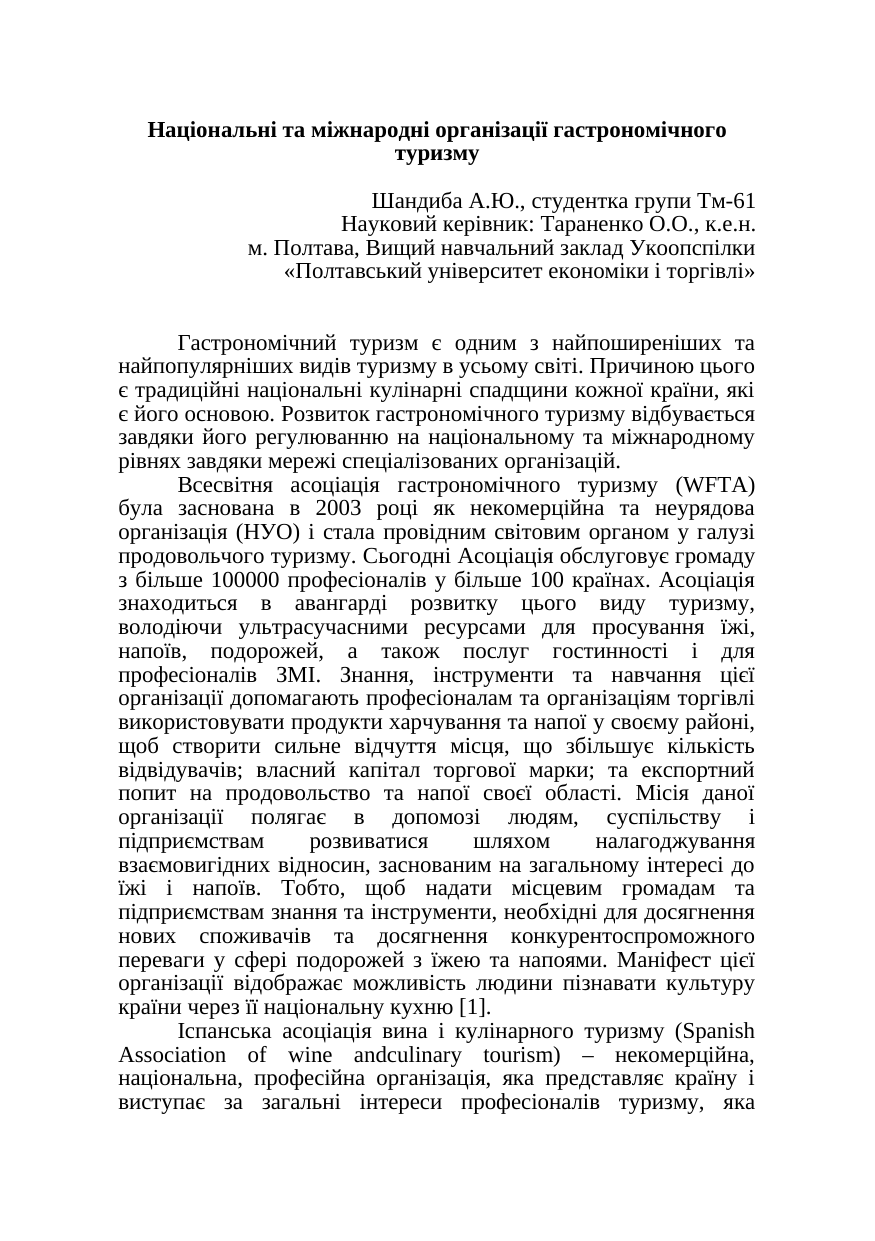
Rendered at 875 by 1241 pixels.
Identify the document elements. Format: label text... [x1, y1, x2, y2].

text «Полтавський університет економіки і торгівлі» [118, 260, 756, 284]
text Національні та міжнародні організації гастрономічного туризму [118, 118, 756, 166]
text Гастрономічний туризм є одним з найпоширеніших та найпопулярніших видів туризму в усьому світі. Причиною цього є традиційні національні кулінарні спадщини кожної країни, які є його основою. Розвиток гастрономічного туризму відбувається завдяки його регулюванню на національному та міжнародному рівнях завдяки мережі спеціалізованих організацій. [118, 331, 756, 473]
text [118, 1019, 756, 1114]
text Шандиба А.Ю., студентка групи Тм-61 [118, 189, 756, 213]
text Всесвітня асоціація гастрономічного туризму (WFTA) була заснована в 2003 році як некомерційна та неурядова організація (НУО) і стала провідним світовим органом у галузі продовольчого туризму. Сьогодні Асоціація обслуговує громаду з більше 100000 професіоналів у більше 100 країнах. Асоціація знаходиться в авангарді розвитку цього виду туризму, володіючи ультрасучасними ресурсами для просування їжі, напоїв, подорожей, а також послуг гостинності і для професіоналів ЗМІ. Знання, інструменти та навчання цієї організації допомагають професіоналам та організаціям торгівлі використовувати продукти харчування та напої у своєму районі, щоб створити сильне відчуття місця, що збільшує кількість відвідувачів; власний капітал торгової марки; та експортний попит на продовольство та напої своєї області. Місія даної організації полягає в допомозі людям, суспільству і підприємствам розвиватися шляхом налагоджування взаємовигідних відносин, заснованим на загальному інтересі до їжі і напоїв. Тобто, щоб надати місцевим громадам та підприємствам знання та інструменти, необхідні для досягнення нових споживачів та досягнення конкурентоспроможного переваги у сфері подорожей з їжею та напоями. Маніфест цієї організації відображає можливість людини пізнавати культуру країни через її національну кухню [1]. [118, 473, 756, 1019]
text Науковий керівник: Тараненко О.О., к.е.н. [118, 213, 756, 236]
text м. Полтава, Вищий навчальний заклад Укоопспілки [118, 236, 756, 260]
